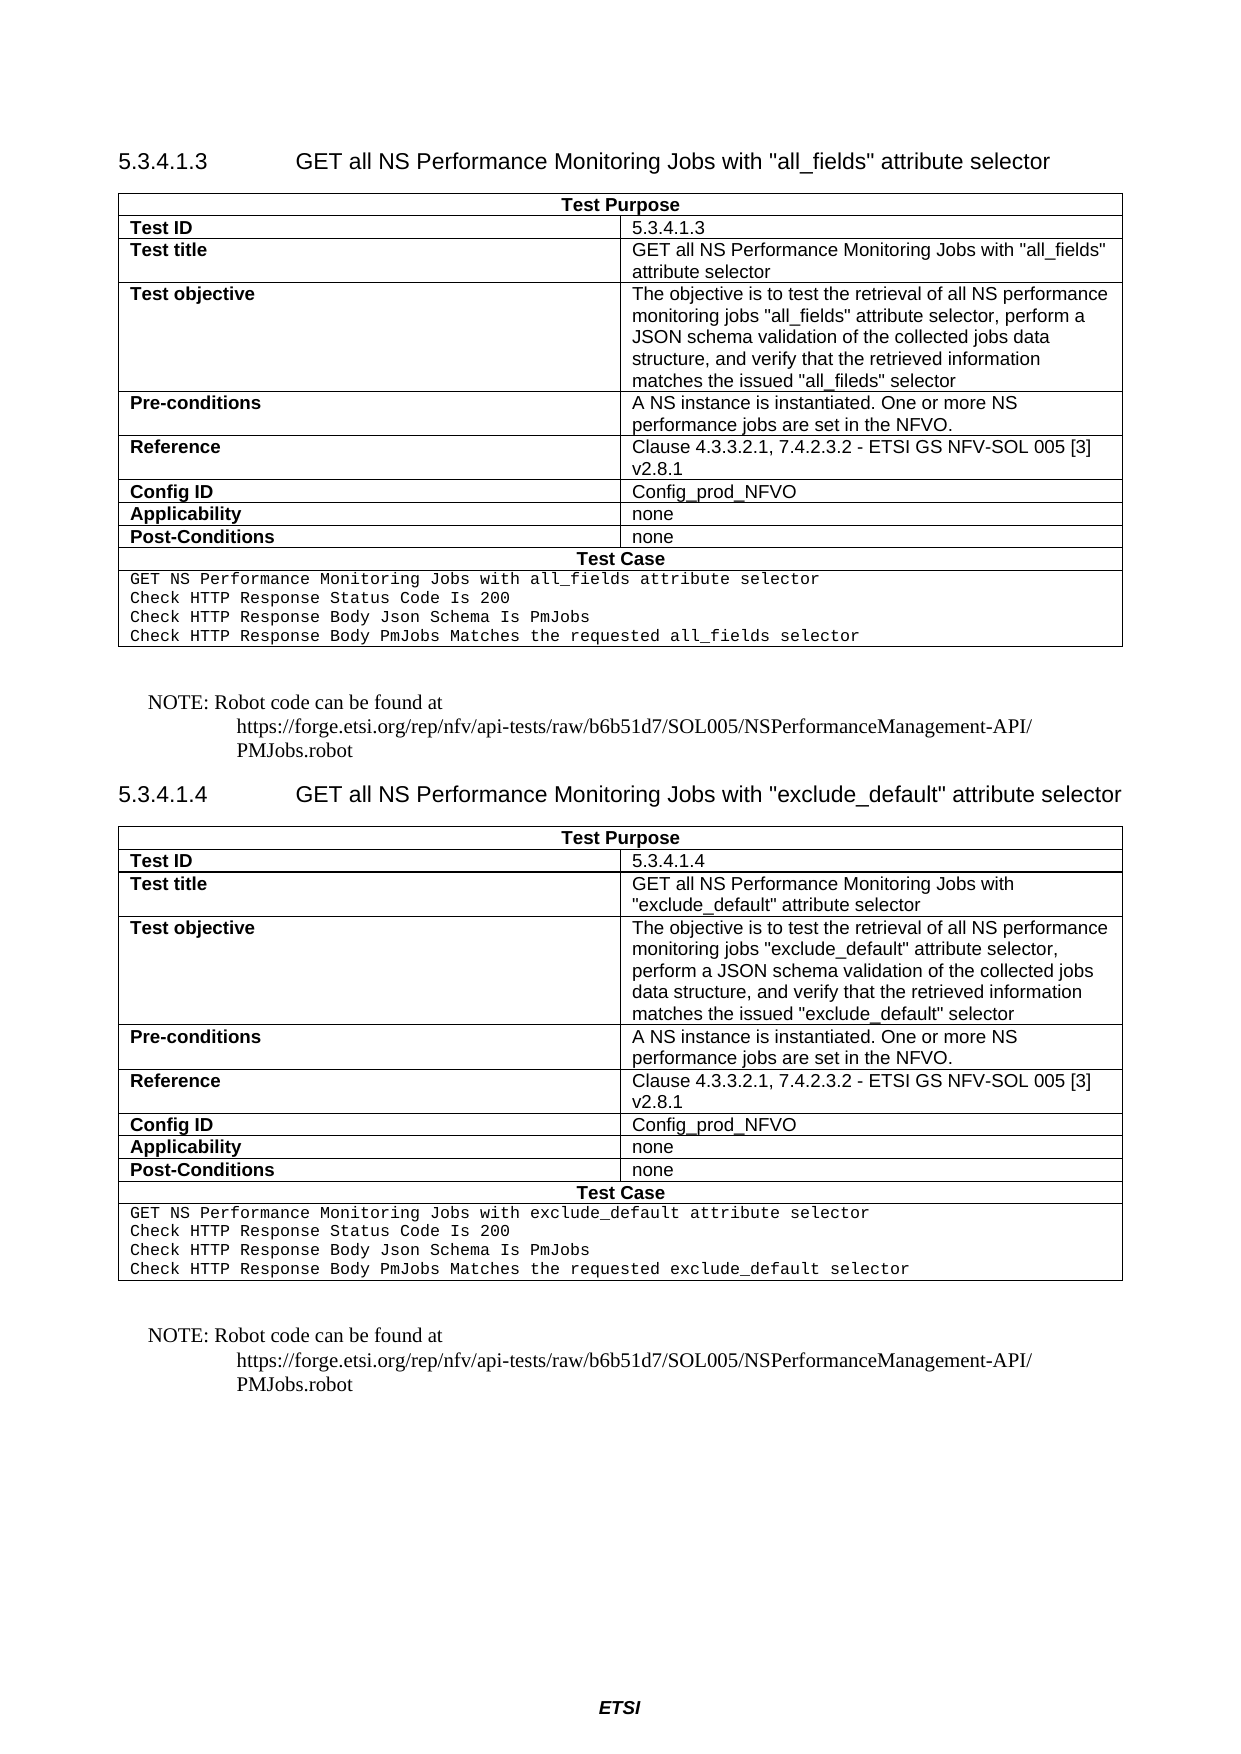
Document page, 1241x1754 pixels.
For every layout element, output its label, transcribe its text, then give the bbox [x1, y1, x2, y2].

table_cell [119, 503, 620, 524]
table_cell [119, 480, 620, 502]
text NOTE: Robot code can be found at https://forge.etsi.org/rep/nfv/api-tests/raw/b6b51d7/SOL005/NSPerformanceManagement-API/PMJobs.robot [148, 1323, 1122, 1396]
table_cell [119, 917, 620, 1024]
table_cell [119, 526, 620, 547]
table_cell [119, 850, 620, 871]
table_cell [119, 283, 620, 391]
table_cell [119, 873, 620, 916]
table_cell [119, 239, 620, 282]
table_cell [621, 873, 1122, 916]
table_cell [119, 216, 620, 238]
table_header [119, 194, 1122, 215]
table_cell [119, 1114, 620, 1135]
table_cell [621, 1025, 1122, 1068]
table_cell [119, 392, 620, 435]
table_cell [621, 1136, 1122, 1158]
text NOTE: Robot code can be found at https://forge.etsi.org/rep/nfv/api-tests/raw/b6b51d7/SOL005/NSPerformanceManagement-API/PMJobs.robot [148, 690, 1122, 762]
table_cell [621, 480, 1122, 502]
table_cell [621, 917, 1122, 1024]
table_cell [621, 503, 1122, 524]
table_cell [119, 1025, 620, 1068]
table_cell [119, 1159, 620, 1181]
subtitle 5.3.4.1.3 GET all NS Performance Monitoring Jobs with "all_fields" attribute selector [118, 148, 1122, 174]
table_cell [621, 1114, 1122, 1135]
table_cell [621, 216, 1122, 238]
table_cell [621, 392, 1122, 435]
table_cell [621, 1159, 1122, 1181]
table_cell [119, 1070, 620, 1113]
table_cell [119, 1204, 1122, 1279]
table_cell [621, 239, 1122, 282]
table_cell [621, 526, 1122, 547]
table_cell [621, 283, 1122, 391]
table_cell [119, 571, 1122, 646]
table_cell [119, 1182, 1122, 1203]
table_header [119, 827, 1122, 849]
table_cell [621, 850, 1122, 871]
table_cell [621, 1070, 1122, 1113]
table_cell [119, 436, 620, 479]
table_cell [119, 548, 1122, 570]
subtitle 5.3.4.1.4 GET all NS Performance Monitoring Jobs with "exclude_default" attribute selector [118, 781, 1122, 807]
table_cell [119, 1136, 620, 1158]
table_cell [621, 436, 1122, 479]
